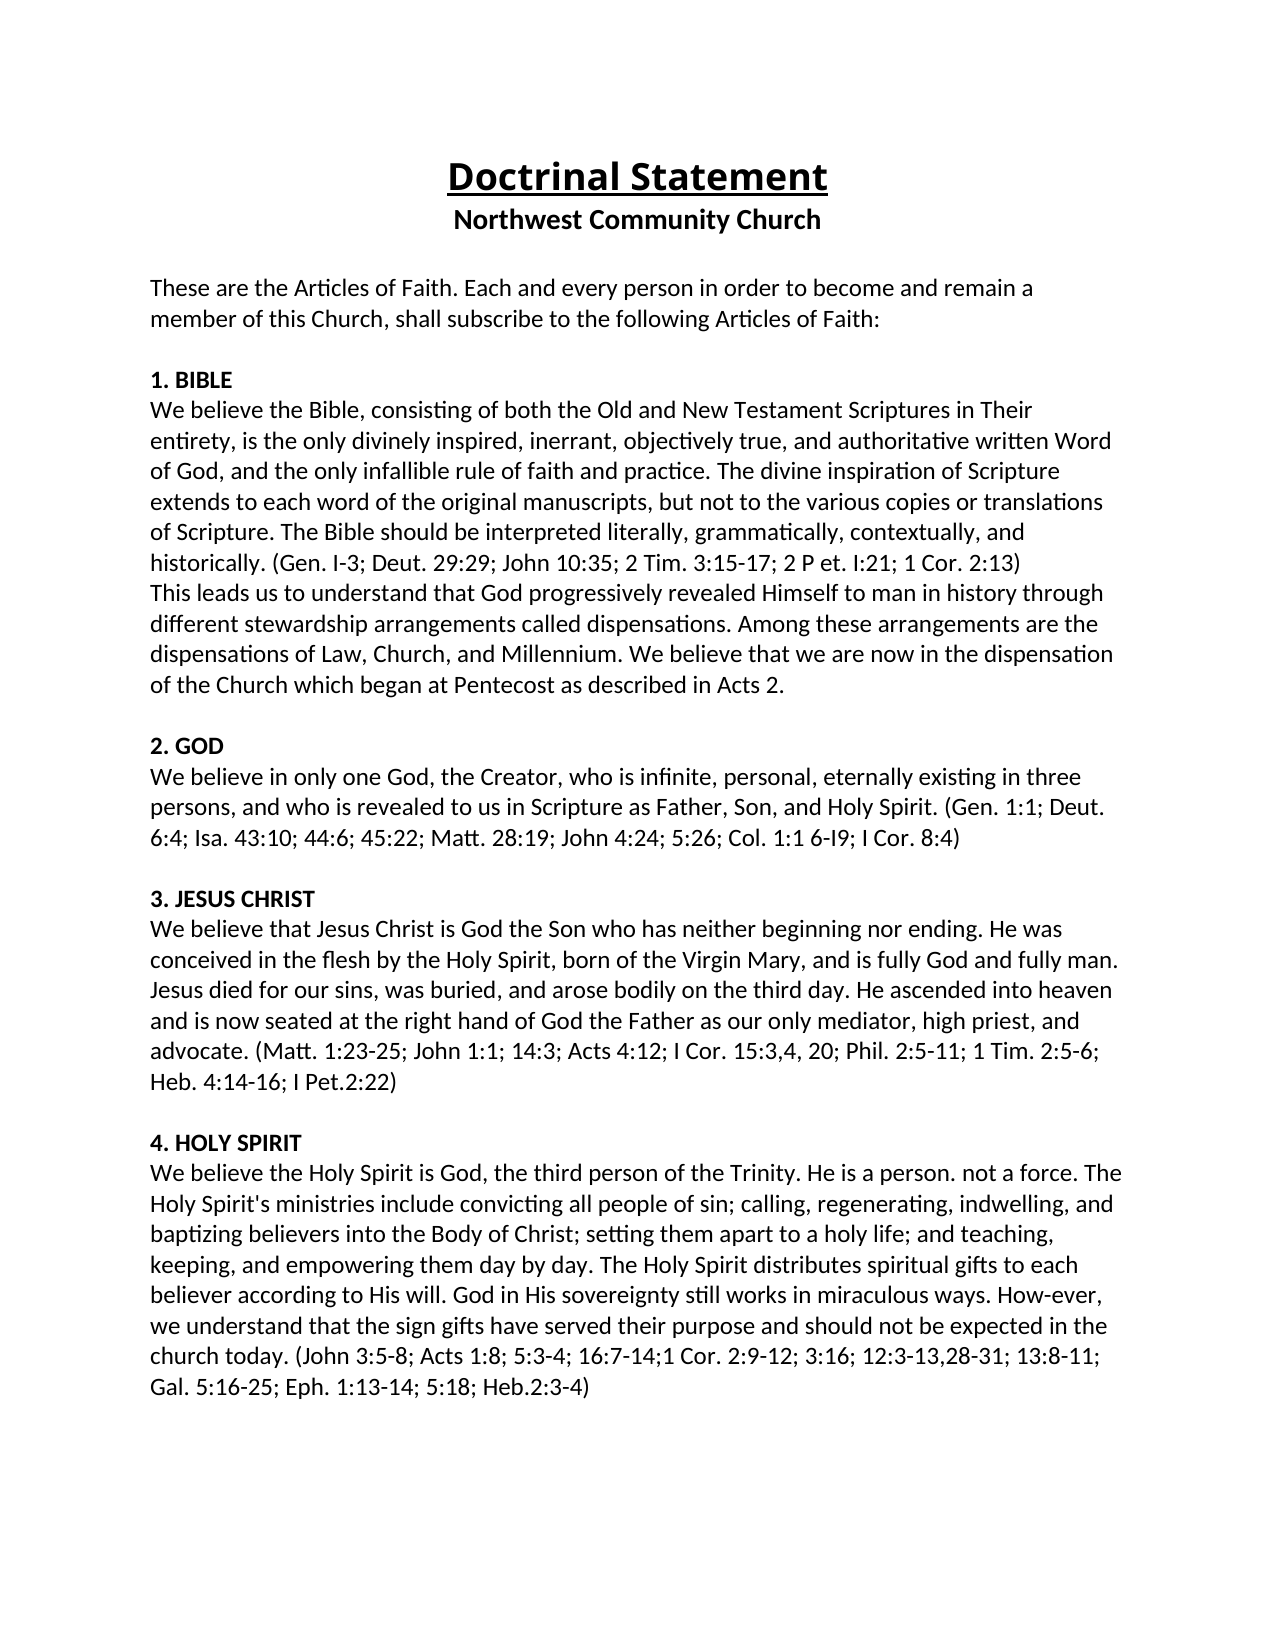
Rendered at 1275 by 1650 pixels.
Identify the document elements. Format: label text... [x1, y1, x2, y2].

text We believe the Bible, consisting of both the Old and New Testament Scriptures in Their entirety, is the only divinely inspired, inerrant, objectively true, and authoritative written Word of God, and the only infallible rule of faith and practice. The divine inspiration of Scripture extends to each word of the original manuscripts, but not to the various copies or translations of Scripture. The Bible should be interpreted literally, grammatically, contextually, and historically. (Gen. I-3; Deut. 29:29; John 10:35; 2 Tim. 3:15-17; 2 P et. I:21; 1 Cor. 2:13) [150, 394, 1125, 577]
text Northwest Community Church [150, 201, 1125, 237]
text These are the Articles of Faith. Each and every person in order to become and remain a member of this Church, shall subscribe to the following Articles of Faith: [150, 272, 1125, 333]
text 1. BIBLE [150, 364, 1125, 394]
text 3. JESUS CHRIST [150, 883, 1125, 913]
text 2. GOD [150, 730, 1125, 761]
text We believe in only one God, the Creator, who is infinite, personal, eternally existing in three persons, and who is revealed to us in Scripture as Father, Son, and Holy Spirit. (Gen. 1:1; Deut. 6:4; Isa. 43:10; 44:6; 45:22; Matt. 28:19; John 4:24; 5:26; Col. 1:1 6-I9; I Cor. 8:4) [150, 761, 1125, 852]
text We believe the Holy Spirit is God, the third person of the Trinity. He is a person. not a force. The Holy Spirit's ministries include convicting all people of sin; calling, regenerating, indwelling, and baptizing believers into the Body of Christ; setting them apart to a holy life; and teaching, keeping, and empowering them day by day. The Holy Spirit distributes spiritual gifts to each believer according to His will. God in His sovereignty still works in miraculous ways. How-ever, we understand that the sign gifts have served their purpose and should not be expected in the church today. (John 3:5-8; Acts 1:8; 5:3-4; 16:7-14;1 Cor. 2:9-12; 3:16; 12:3-13,28-31; 13:8-11; Gal. 5:16-25; Eph. 1:13-14; 5:18; Heb.2:3-4) [150, 1157, 1125, 1402]
text 4. HOLY SPIRIT [150, 1127, 1125, 1157]
text This leads us to understand that God progressively revealed Himself to man in history through different stewardship arrangements called dispensations. Among these arrangements are the dispensations of Law, Church, and Millennium. We believe that we are now in the dispensation of the Church which began at Pentecost as described in Acts 2. [150, 577, 1125, 699]
text Doctrinal Statement [150, 150, 1125, 201]
text We believe that Jesus Christ is God the Son who has neither beginning nor ending. He was conceived in the flesh by the Holy Spirit, born of the Virgin Mary, and is fully God and fully man. Jesus died for our sins, was buried, and arose bodily on the third day. He ascended into heaven and is now seated at the right hand of God the Father as our only mediator, high priest, and advocate. (Matt. 1:23-25; John 1:1; 14:3; Acts 4:12; I Cor. 15:3,4, 20; Phil. 2:5-11; 1 Tim. 2:5-6; Heb. 4:14-16; I Pet.2:22) [150, 913, 1125, 1096]
